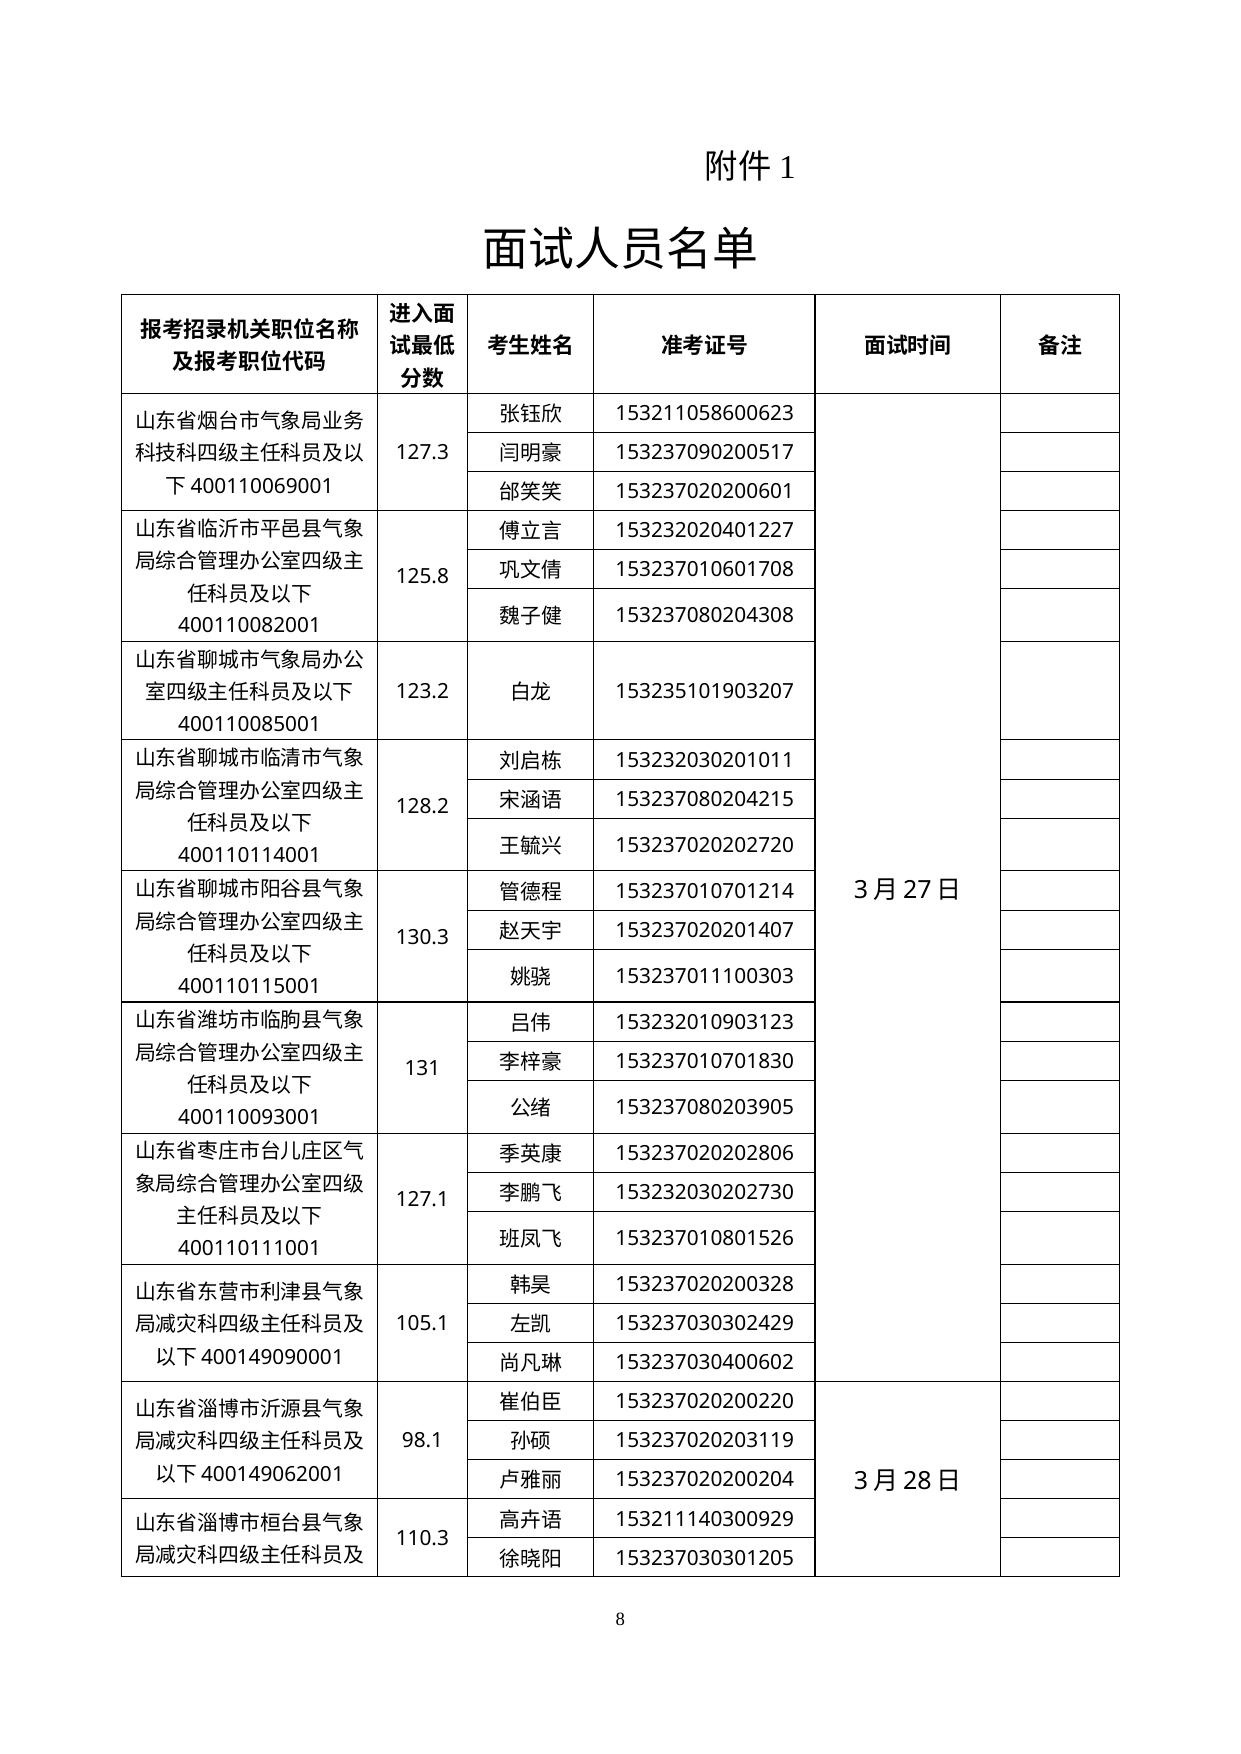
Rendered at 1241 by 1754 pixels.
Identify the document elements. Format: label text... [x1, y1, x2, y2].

table_cell [1001, 950, 1119, 1001]
table_cell 153237020200220 [594, 1382, 814, 1420]
table_cell 高卉语 [468, 1499, 593, 1537]
table_cell 刘启栋 [468, 740, 593, 778]
table_cell 巩文倩 [468, 550, 593, 588]
table_cell 山东省潍坊市临朐县气象局综合管理办公室四级主任科员及以下 400110093001 [122, 1003, 377, 1132]
table_cell [1001, 394, 1119, 432]
table_cell 153237080203905 [594, 1081, 814, 1132]
table_cell [1001, 740, 1119, 778]
table_cell 153237010701214 [594, 871, 814, 909]
table_header 进入面试最低分数 [378, 295, 467, 393]
table_cell [1001, 780, 1119, 817]
table_cell 153237020200328 [594, 1265, 814, 1303]
table_cell [1001, 1304, 1119, 1342]
table_cell 153232020401227 [594, 511, 814, 549]
table_cell 山东省临沂市平邑县气象局综合管理办公室四级主任科员及以下 400110082001 [122, 511, 377, 641]
table_cell 153237030400602 [594, 1343, 814, 1381]
table_cell [1001, 1003, 1119, 1041]
table_cell [1001, 1173, 1119, 1211]
table_cell [1001, 819, 1119, 870]
table_cell [1001, 1134, 1119, 1172]
table_cell 左凯 [468, 1304, 593, 1342]
table_cell 山东省东营市利津县气象局减灾科四级主任科员及以下400149090001 [122, 1265, 377, 1381]
text 2022年3月14日附件1 [187, 132, 1053, 197]
table_header 备注 [1001, 295, 1119, 393]
table_cell 山东省聊城市临清市气象局综合管理办公室四级主任科员及以下 400110114001 [122, 740, 377, 870]
table_header 考生姓名 [468, 295, 593, 393]
table_cell 153232030202730 [594, 1173, 814, 1211]
table_cell [1001, 1081, 1119, 1132]
table_cell 153237020201407 [594, 911, 814, 948]
table_cell 98.1 [378, 1382, 467, 1498]
table_cell 153237080204308 [594, 589, 814, 641]
table_cell [1001, 1499, 1119, 1537]
table_cell 153237020203119 [594, 1421, 814, 1459]
table_cell [1001, 1212, 1119, 1263]
table_cell 153232030201011 [594, 740, 814, 778]
table_cell 李梓豪 [468, 1042, 593, 1079]
table_cell 傅立言 [468, 511, 593, 549]
table_cell 153235101903207 [594, 642, 814, 739]
table_cell 153237020200601 [594, 472, 814, 510]
table_cell [1001, 1382, 1119, 1420]
table_cell [1001, 433, 1119, 471]
table_cell [1001, 1538, 1119, 1576]
table_cell 153237010701830 [594, 1042, 814, 1079]
table_cell 3月27日 [816, 394, 1000, 1381]
table_header 准考证号 [594, 295, 814, 393]
table_cell 班凤飞 [468, 1212, 593, 1263]
table_cell [1001, 550, 1119, 588]
table_cell [1001, 1343, 1119, 1381]
table_cell [1001, 642, 1119, 739]
table_cell 山东省淄博市沂源县气象局减灾科四级主任科员及以下400149062001 [122, 1382, 377, 1498]
table_cell 153211058600623 [594, 394, 814, 432]
text 面试人员名单 [187, 197, 1053, 294]
table_cell [1001, 1042, 1119, 1079]
table_cell 管德程 [468, 871, 593, 909]
table_cell 山东省烟台市气象局业务科技科四级主任科员及以下400110069001 [122, 394, 377, 510]
table_cell 3月28日 [816, 1382, 1000, 1576]
table_cell 153237010601708 [594, 550, 814, 588]
table_cell 魏子健 [468, 589, 593, 641]
table_cell 128.2 [378, 740, 467, 870]
table_cell 卢雅丽 [468, 1460, 593, 1498]
table_cell 山东省聊城市气象局办公室四级主任科员及以下400110085001 [122, 642, 377, 739]
table_cell [1001, 472, 1119, 510]
table_cell 姚骁 [468, 950, 593, 1001]
table_cell 山东省聊城市阳谷县气象局综合管理办公室四级主任科员及以下 400110115001 [122, 871, 377, 1001]
table_cell 公绪 [468, 1081, 593, 1132]
table_cell 153237090200517 [594, 433, 814, 471]
table_cell [1001, 911, 1119, 948]
table_cell 山东省淄博市桓台县气象局减灾科四级主任科员及以下400149110001 [122, 1499, 377, 1576]
table_cell [1001, 871, 1119, 909]
table_cell 153237010801526 [594, 1212, 814, 1263]
table_cell 李鹏飞 [468, 1173, 593, 1211]
table_cell 邰笑笑 [468, 472, 593, 510]
table_cell 闫明豪 [468, 433, 593, 471]
table_cell 王毓兴 [468, 819, 593, 870]
table_cell 153237020200204 [594, 1460, 814, 1498]
table_cell [1001, 1460, 1119, 1498]
table_cell 白龙 [468, 642, 593, 739]
table_cell [1001, 511, 1119, 549]
table_cell 153237020202720 [594, 819, 814, 870]
table_cell 127.3 [378, 394, 467, 510]
table_cell 崔伯臣 [468, 1382, 593, 1420]
table_cell 赵天宇 [468, 911, 593, 948]
table_cell 尚凡琳 [468, 1343, 593, 1381]
table_cell 张钰欣 [468, 394, 593, 432]
table_cell [1001, 1421, 1119, 1459]
table_cell 153237080204215 [594, 780, 814, 817]
table_cell 153232010903123 [594, 1003, 814, 1041]
table_cell 韩昊 [468, 1265, 593, 1303]
table_cell 130.3 [378, 871, 467, 1001]
table_cell 山东省枣庄市台儿庄区气象局综合管理办公室四级主任科员及以下 400110111001 [122, 1134, 377, 1263]
table_cell 153211140300929 [594, 1499, 814, 1537]
table_cell 123.2 [378, 642, 467, 739]
table_cell 孙硕 [468, 1421, 593, 1459]
table_cell 徐晓阳 [468, 1538, 593, 1576]
table_cell 吕伟 [468, 1003, 593, 1041]
table_cell 153237020202806 [594, 1134, 814, 1172]
table_cell 105.1 [378, 1265, 467, 1381]
table_cell 110.3 [378, 1499, 467, 1576]
table_cell 季英康 [468, 1134, 593, 1172]
table_cell 127.1 [378, 1134, 467, 1263]
table_cell 153237030301205 [594, 1538, 814, 1576]
table_cell 153237011100303 [594, 950, 814, 1001]
table_cell 125.8 [378, 511, 467, 641]
table_header 面试时间 [816, 295, 1000, 393]
table_cell [1001, 1265, 1119, 1303]
table_header 报考招录机关职位名称 及报考职位代码 [122, 295, 377, 393]
table_cell 131 [378, 1003, 467, 1132]
table_cell [1001, 589, 1119, 641]
table_cell 宋涵语 [468, 780, 593, 817]
table_cell 153237030302429 [594, 1304, 814, 1342]
